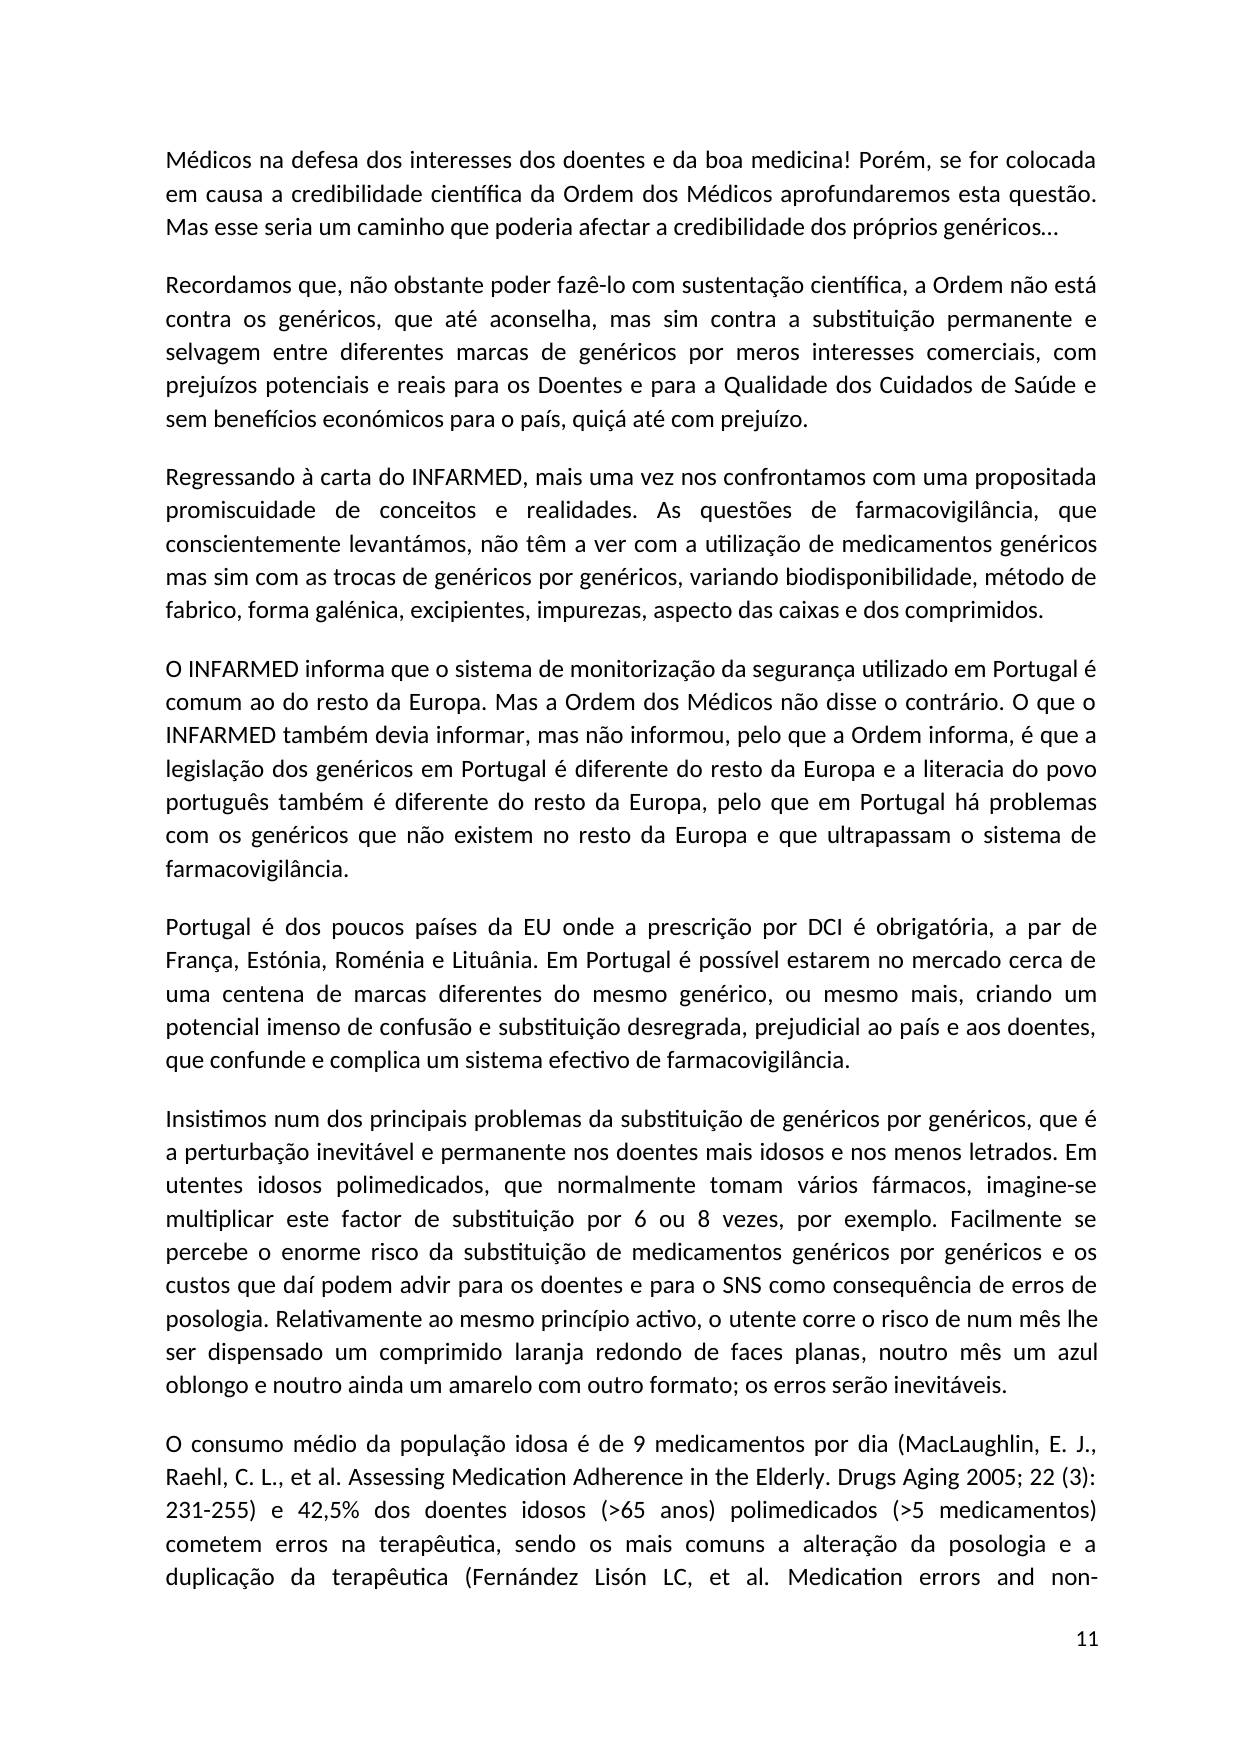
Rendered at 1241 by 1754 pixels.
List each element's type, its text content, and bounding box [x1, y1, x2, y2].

text Recordamos que, não obstante poder fazê-lo com sustentação científica, a Ordem não está contra os genéricos, que até aconselha, mas sim contra a substituição permanente e selvagem entre diferentes marcas de genéricos por meros interesses comerciais, com prejuízos potenciais e reais para os Doentes e para a Qualidade dos Cuidados de Saúde e sem benefícios económicos para o país, quiçá até com prejuízo. [165, 267, 1098, 433]
text Portugal é dos poucos países da EU onde a prescrição por DCI é obrigatória, a par de França, Estónia, Roménia e Lituânia. Em Portugal é possível estarem no mercado cerca de uma centena de marcas diferentes do mesmo genérico, ou mesmo mais, criando um potencial imenso de confusão e substituição desregrada, prejudicial ao país e aos doentes, que confunde e complica um sistema efectivo de farmacovigilância. [165, 908, 1098, 1075]
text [165, 1425, 1098, 1592]
text O INFARMED informa que o sistema de monitorização da segurança utilizado em Portugal é comum ao do resto da Europa. Mas a Ordem dos Médicos não disse o contrário. O que o INFARMED também devia informar, mas não informou, pelo que a Ordem informa, é que a legislação dos genéricos em Portugal é diferente do resto da Europa e a literacia do povo português também é diferente do resto da Europa, pelo que em Portugal há problemas com os genéricos que não existem no resto da Europa e que ultrapassam o sistema de farmacovigilância. [165, 650, 1098, 883]
text Regressando à carta do INFARMED, mais uma vez nos confrontamos com uma propositada promiscuidade de conceitos e realidades. As questões de farmacovigilância, que conscientemente levantámos, não têm a ver com a utilização de medicamentos genéricos mas sim com as trocas de genéricos por genéricos, variando biodisponibilidade, método de fabrico, forma galénica, excipientes, impurezas, aspecto das caixas e dos comprimidos. [165, 458, 1098, 625]
text Insistimos num dos principais problemas da substituição de genéricos por genéricos, que é a perturbação inevitável e permanente nos doentes mais idosos e nos menos letrados. Em utentes idosos polimedicados, que normalmente tomam vários fármacos, imagine-se multiplicar este factor de substituição por 6 ou 8 vezes, por exemplo. Facilmente se percebe o enorme risco da substituição de medicamentos genéricos por genéricos e os custos que daí podem advir para os doentes e para o SNS como consequência de erros de posologia. Relativamente ao mesmo princípio activo, o utente corre o risco de num mês lhe ser dispensado um comprimido laranja redondo de faces planas, noutro mês um azul oblongo e noutro ainda um amarelo com outro formato; os erros serão inevitáveis. [165, 1100, 1098, 1400]
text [165, 142, 1098, 242]
